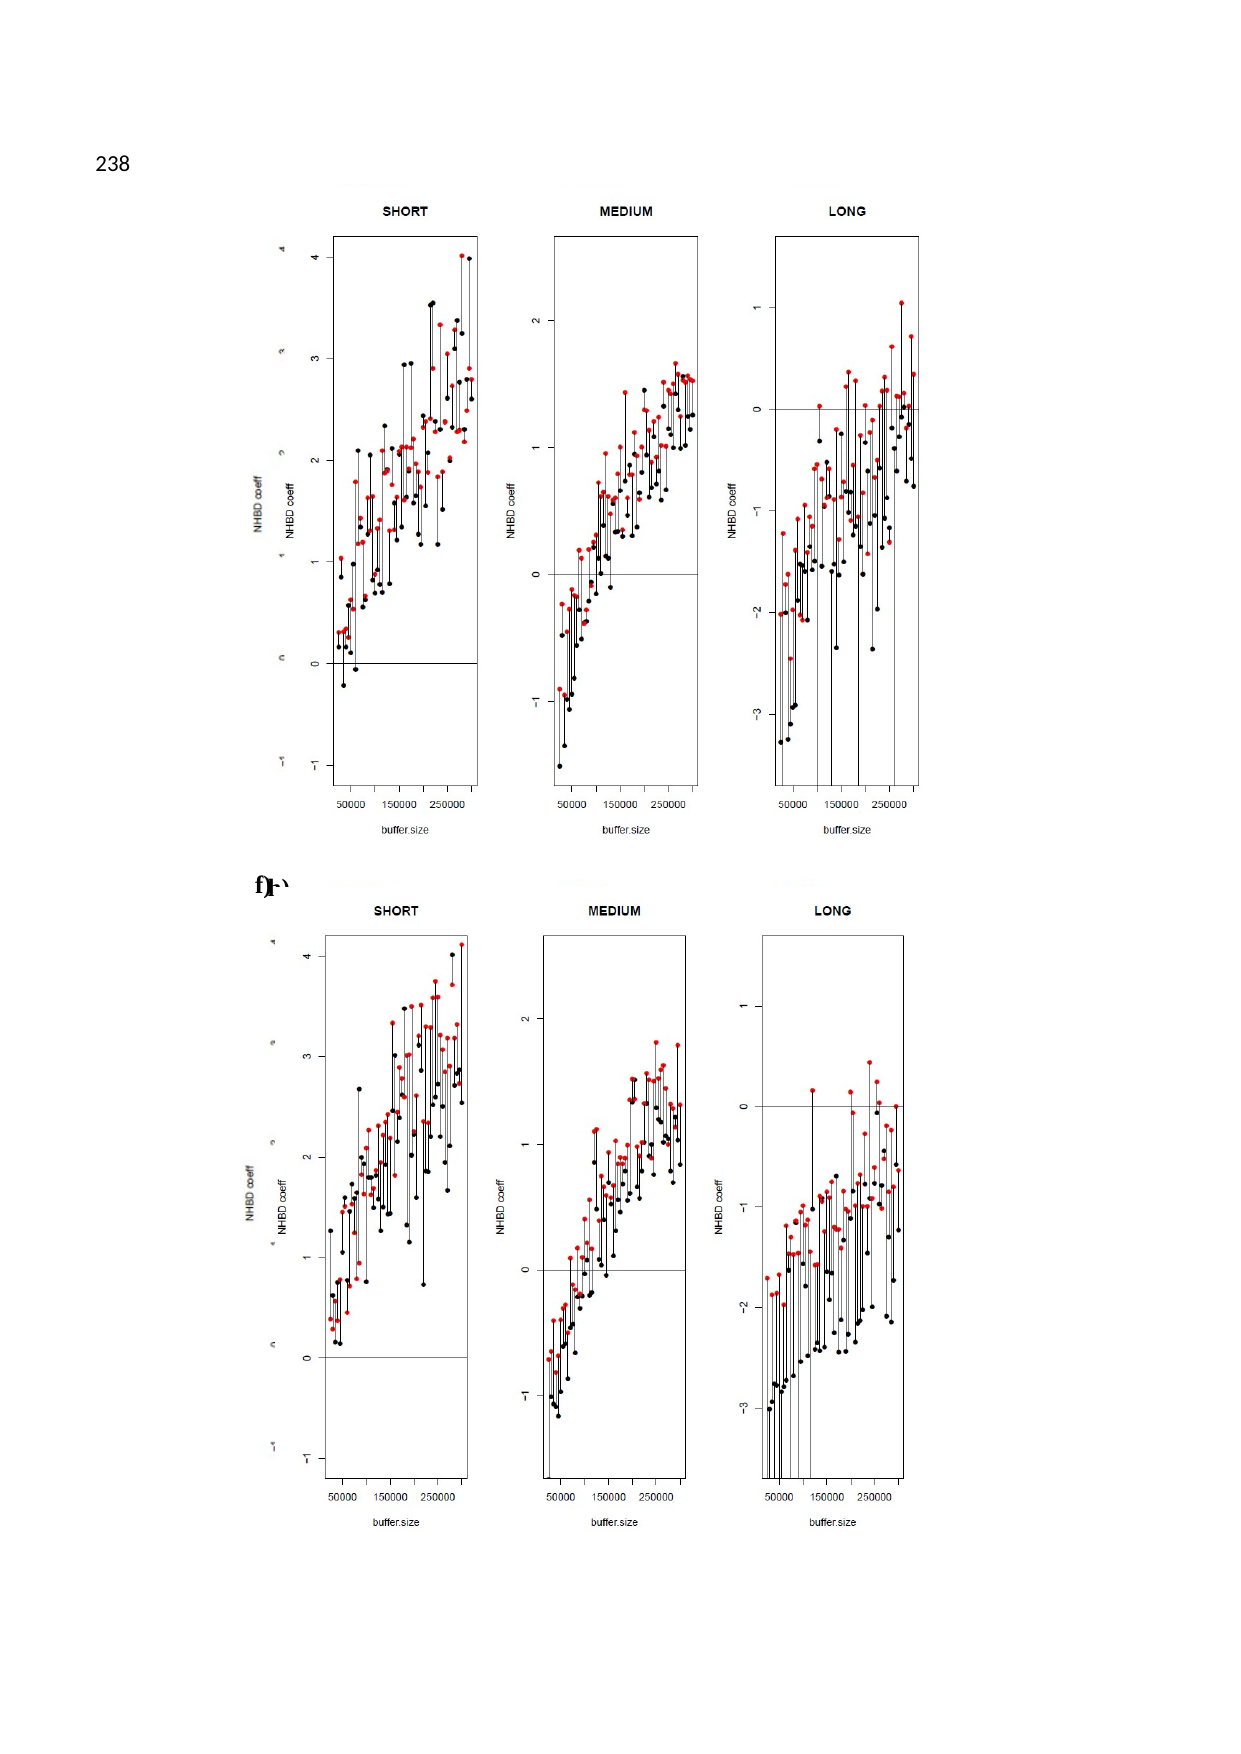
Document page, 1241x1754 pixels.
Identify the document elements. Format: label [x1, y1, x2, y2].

picture [242, 879, 925, 1537]
picture [251, 184, 934, 842]
